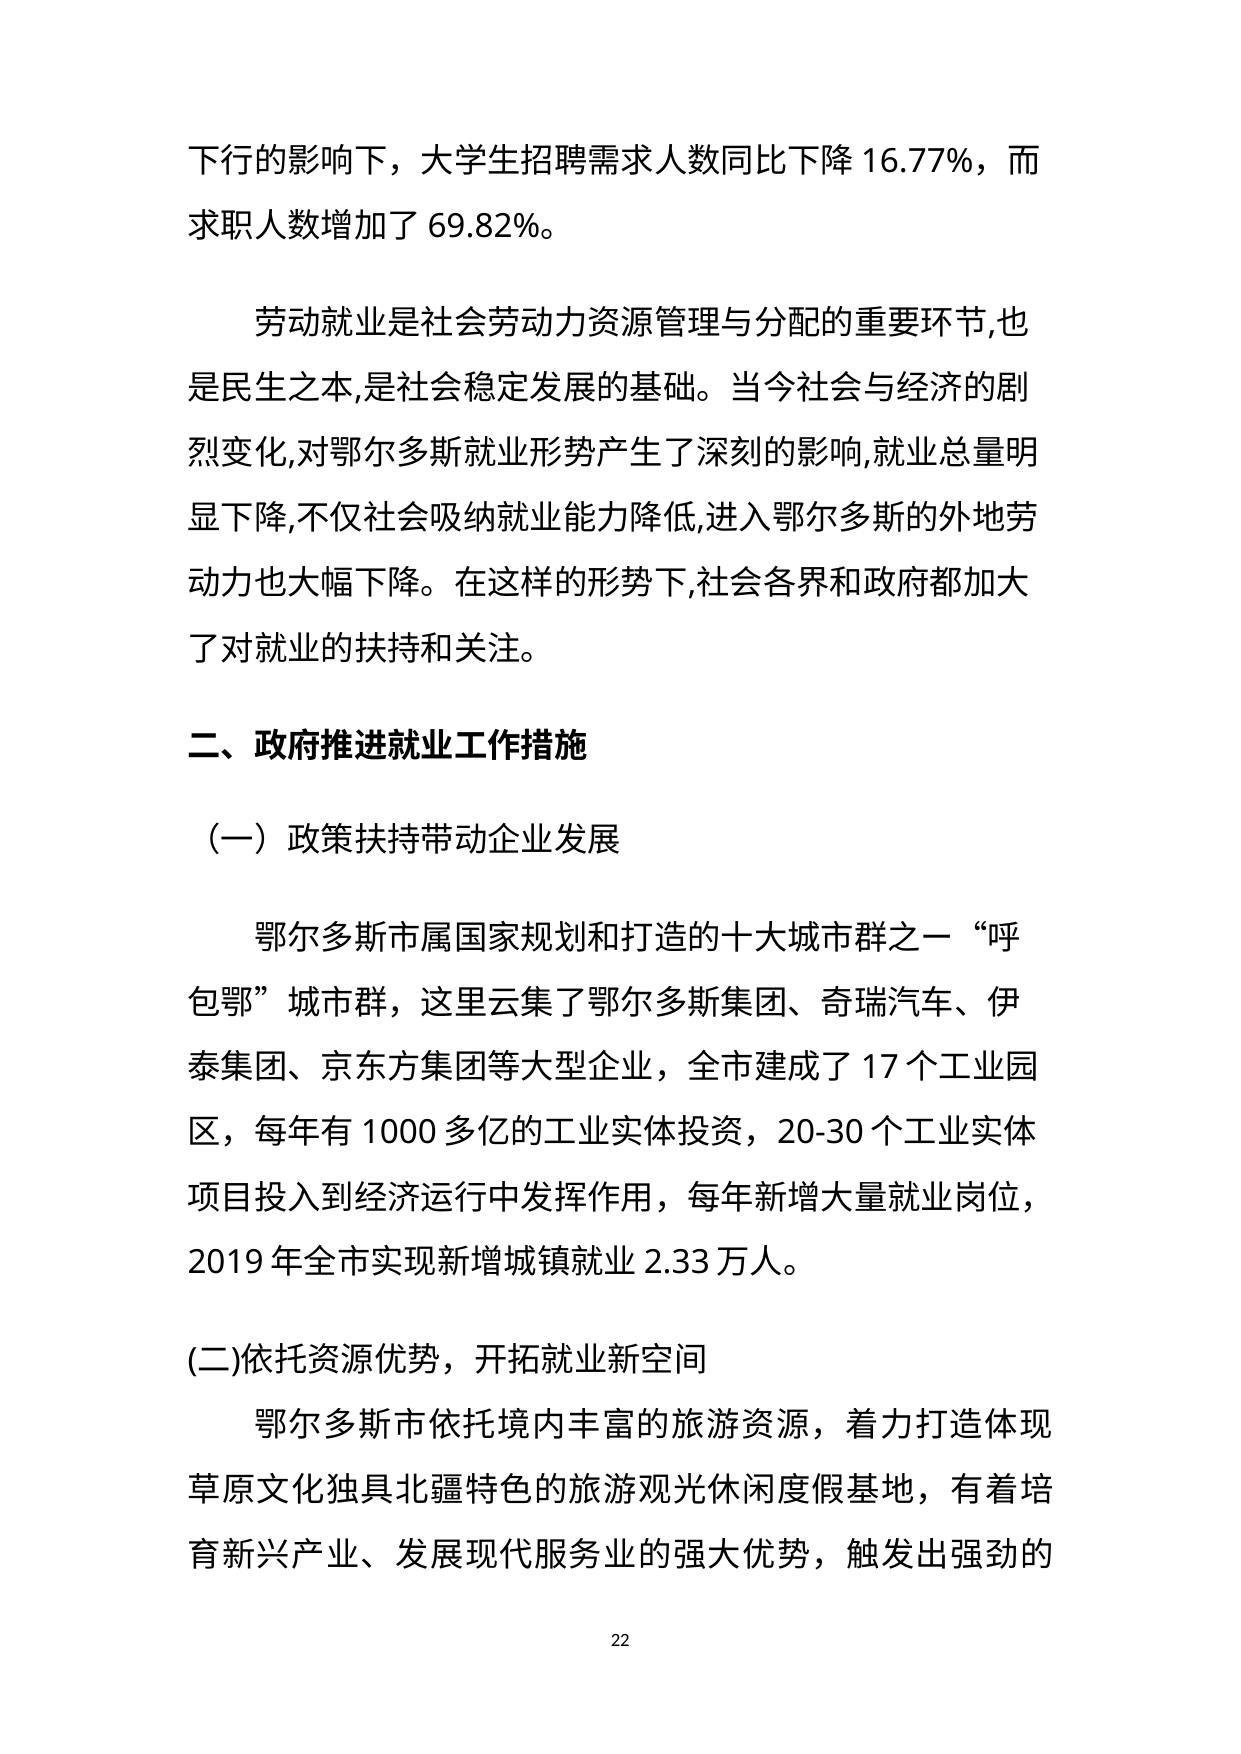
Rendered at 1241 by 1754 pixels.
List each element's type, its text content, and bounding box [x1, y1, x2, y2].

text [187, 125, 1053, 255]
subtitle （一）政策扶持带动企业发展 [187, 804, 1053, 869]
text (二)依托资源优势，开拓就业新空间 [187, 1324, 1053, 1389]
subtitle 二、政府推进就业工作措施 [187, 710, 1053, 775]
text 鄂尔多斯市属国家规划和打造的十大城市群之ー“呼包鄂”城市群，这里云集了鄂尔多斯集团、奇瑞汽车、伊泰集团、京东方集团等大型企业，全市建成了17个工业园区，每年有1000多亿的工业实体投资，20-30个工业实体项目投入到经济运行中发挥作用，每年新增大量就业岗位，2019年全市实现新增城镇就业2.33万人。 [187, 902, 1053, 1292]
text 劳动就业是社会劳动力资源管理与分配的重要环节,也是民生之本,是社会稳定发展的基础。当今社会与经济的剧烈变化,对鄂尔多斯就业形势产生了深刻的影响,就业总量明显下降,不仅社会吸纳就业能力降低,进入鄂尔多斯的外地劳动力也大幅下降。在这样的形势下,社会各界和政府都加大了对就业的扶持和关注。 [187, 288, 1053, 678]
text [187, 1389, 1053, 1584]
